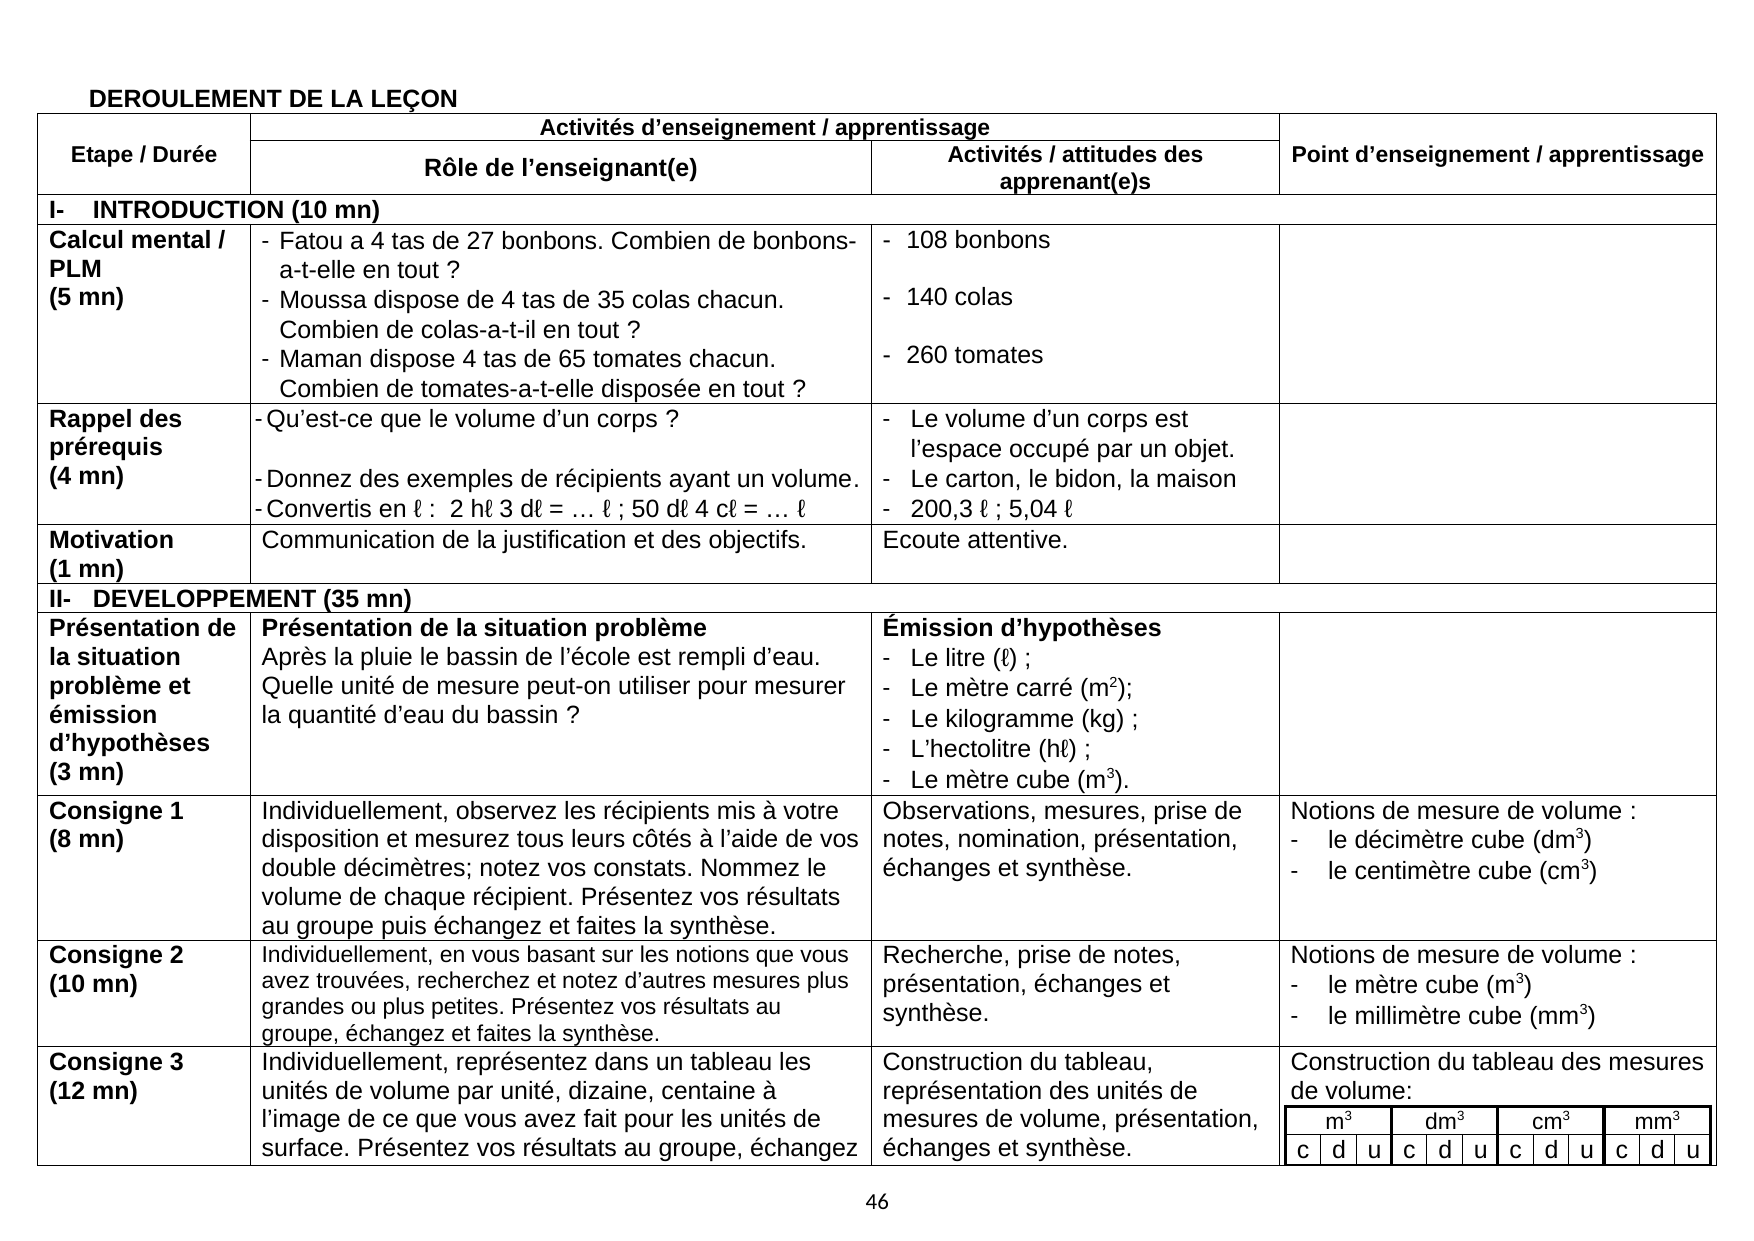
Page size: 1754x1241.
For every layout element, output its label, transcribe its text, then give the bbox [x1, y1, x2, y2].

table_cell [251, 1047, 871, 1165]
table_cell Présentation de la situation problème Après la pluie le bassin de l’école est rempli d’eau. Quelle unité de mesure peut-on utiliser pour mesurer la quantité d’eau du bassin ? [251, 613, 871, 795]
table_header Activités d’enseignement / apprentissage [251, 114, 1279, 140]
table_header Etape / Durée [38, 114, 250, 194]
table_cell Rôle de l’enseignant(e) [251, 141, 871, 194]
table_header Point d’enseignement / apprentissage [1280, 114, 1716, 194]
table_cell Motivation (1 mn) [38, 525, 250, 582]
table_cell Notions de mesure de volume : le mètre cube (m3) le millimètre cube (mm3) [1280, 941, 1716, 1046]
table_cell [1280, 525, 1716, 582]
table_cell Recherche, prise de notes, présentation, échanges et synthèse. [872, 941, 1279, 1046]
table_cell 108 bonbons 140 colas 260 tomates [872, 225, 1279, 403]
table_cell Consigne 1 (8 mn) [38, 796, 250, 939]
table_cell [1280, 404, 1716, 524]
table_cell Ecoute attentive. [872, 525, 1279, 582]
table_cell Construction du tableau des mesures de volume: [1280, 1047, 1716, 1165]
table_cell Individuellement, en vous basant sur les notions que vous avez trouvées, recherchez et notez d’autres mesures plus grandes ou plus petites. Présentez vos résultats au groupe, échangez et faites la synthèse. [251, 941, 871, 1046]
table_cell Individuellement, observez les récipients mis à votre disposition et mesurez tous leurs côtés à l’aide de vos double décimètres; notez vos constats. Nommez le volume de chaque récipient. Présentez vos résultats au groupe puis échangez et faites la synthèse. [251, 796, 871, 939]
table_cell Consigne 3 (12 mn) [38, 1047, 250, 1165]
table_cell Le volume d’un corps est l’espace occupé par un objet. Le carton, le bidon, la maison 200,3 ℓ ; 5,04 ℓ [872, 404, 1279, 524]
table_cell Activités / attitudes des apprenant(e)s [872, 141, 1279, 194]
text DEROULEMENT DE LA LEÇON [89, 84, 1665, 113]
table_cell Communication de la justification et des objectifs. [251, 525, 871, 582]
table_cell [1280, 225, 1716, 403]
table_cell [872, 1047, 1279, 1165]
table_cell INTRODUCTION (10 mn) [38, 195, 1716, 224]
table_cell Qu’est-ce que le volume d’un corps ? Donnez des exemples de récipients ayant un volume. Convertis en ℓ : 2 hℓ 3 dℓ = … ℓ ; 50 dℓ 4 cℓ = … ℓ [251, 404, 871, 524]
table_cell Observations, mesures, prise de notes, nomination, présentation, échanges et synthèse. [872, 796, 1279, 939]
table_cell Présentation de la situation problème et émission d’hypothèses (3 mn) [38, 613, 250, 795]
table_cell Notions de mesure de volume : le décimètre cube (dm3) le centimètre cube (cm3) [1280, 796, 1716, 939]
table_cell Consigne 2 (10 mn) [38, 941, 250, 1046]
table_cell DEVELOPPEMENT (35 mn) [38, 584, 1716, 612]
table_cell Fatou a 4 tas de 27 bonbons. Combien de bonbons-a-t-elle en tout ? Moussa dispose de 4 tas de 35 colas chacun. Combien de colas-a-t-il en tout ? Maman dispose 4 tas de 65 tomates chacun. Combien de tomates-a-t-elle disposée en tout ? [251, 225, 871, 403]
table_cell [1280, 613, 1716, 795]
table_cell Rappel des prérequis (4 mn) [38, 404, 250, 524]
table_cell Émission d’hypothèses Le litre (ℓ) ; Le mètre carré (m2); Le kilogramme (kg) ; L’hectolitre (hℓ) ; Le mètre cube (m3). [872, 613, 1279, 795]
table_cell Calcul mental / PLM (5 mn) [38, 225, 250, 403]
